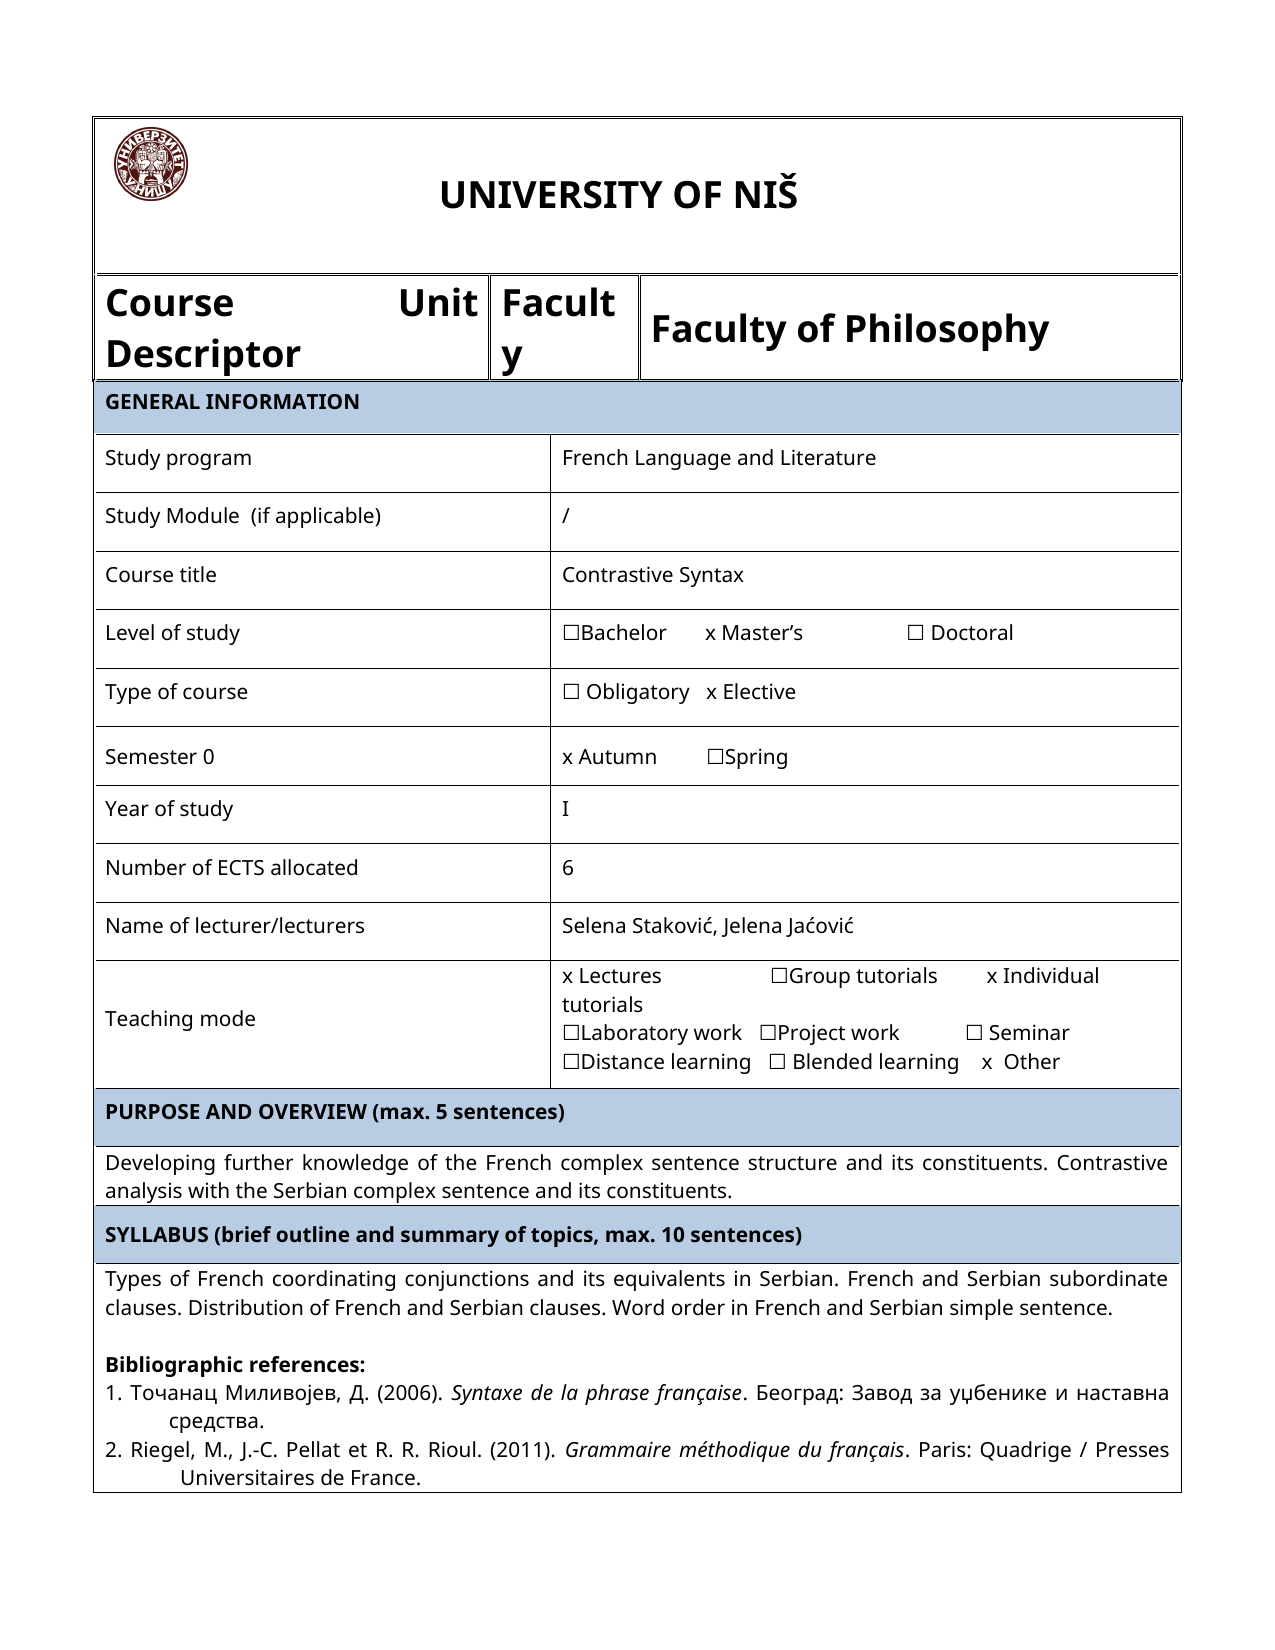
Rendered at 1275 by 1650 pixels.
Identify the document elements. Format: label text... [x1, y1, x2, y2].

table_cell Study program [94, 434, 550, 492]
table_cell Type of course [94, 668, 550, 726]
table_cell GENERAL INFORMATION [94, 379, 1181, 433]
table_cell Teaching mode [94, 960, 550, 1088]
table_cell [94, 1263, 1181, 1492]
table_cell PURPOSE AND OVERVIEW (max. 5 sentences) [94, 1088, 1181, 1146]
table_cell Study Module (if applicable) [94, 492, 550, 551]
table_cell Bachelor Master’s Doctoral [551, 609, 1181, 668]
table_cell Course Unit Descriptor [94, 273, 490, 378]
table_cell Autumn Spring [551, 726, 1181, 785]
table_cell Name of lecturer/lecturers [94, 902, 550, 960]
table_cell Contrastive Syntax [551, 551, 1181, 609]
table_cell Course title [94, 551, 550, 609]
table_cell Lectures Group tutorials Individual tutorials Laboratory work Project work Seminar Distance learning Blended learning Other [551, 960, 1181, 1088]
table_cell SYLLABUS (brief outline and summary of topics, max. 10 sentences) [94, 1205, 1181, 1263]
table_cell Obligatory Elective [551, 668, 1181, 726]
table_cell Selena Staković, Jelena Jaćović [551, 902, 1181, 960]
table_cell Developing further knowledge of the French complex sentence structure and its constituents. Contrastive analysis with the Serbian complex sentence and its constituents. [94, 1146, 1181, 1205]
table_cell I [551, 785, 1181, 843]
table_cell / [551, 492, 1181, 551]
table_cell Number of ECTS allocated [94, 843, 550, 902]
table_cell 6 [551, 843, 1181, 902]
table_cell French Language and Literature [551, 434, 1181, 492]
table_header UNIVERSITY OF NIŠ [95, 119, 1180, 273]
table_cell Year of study [94, 785, 550, 843]
table_cell Faculty of Philosophy [639, 273, 1181, 378]
table_cell Semester 0 [94, 726, 550, 785]
table_cell Faculty [491, 276, 638, 378]
table_cell Level of study [94, 609, 550, 668]
